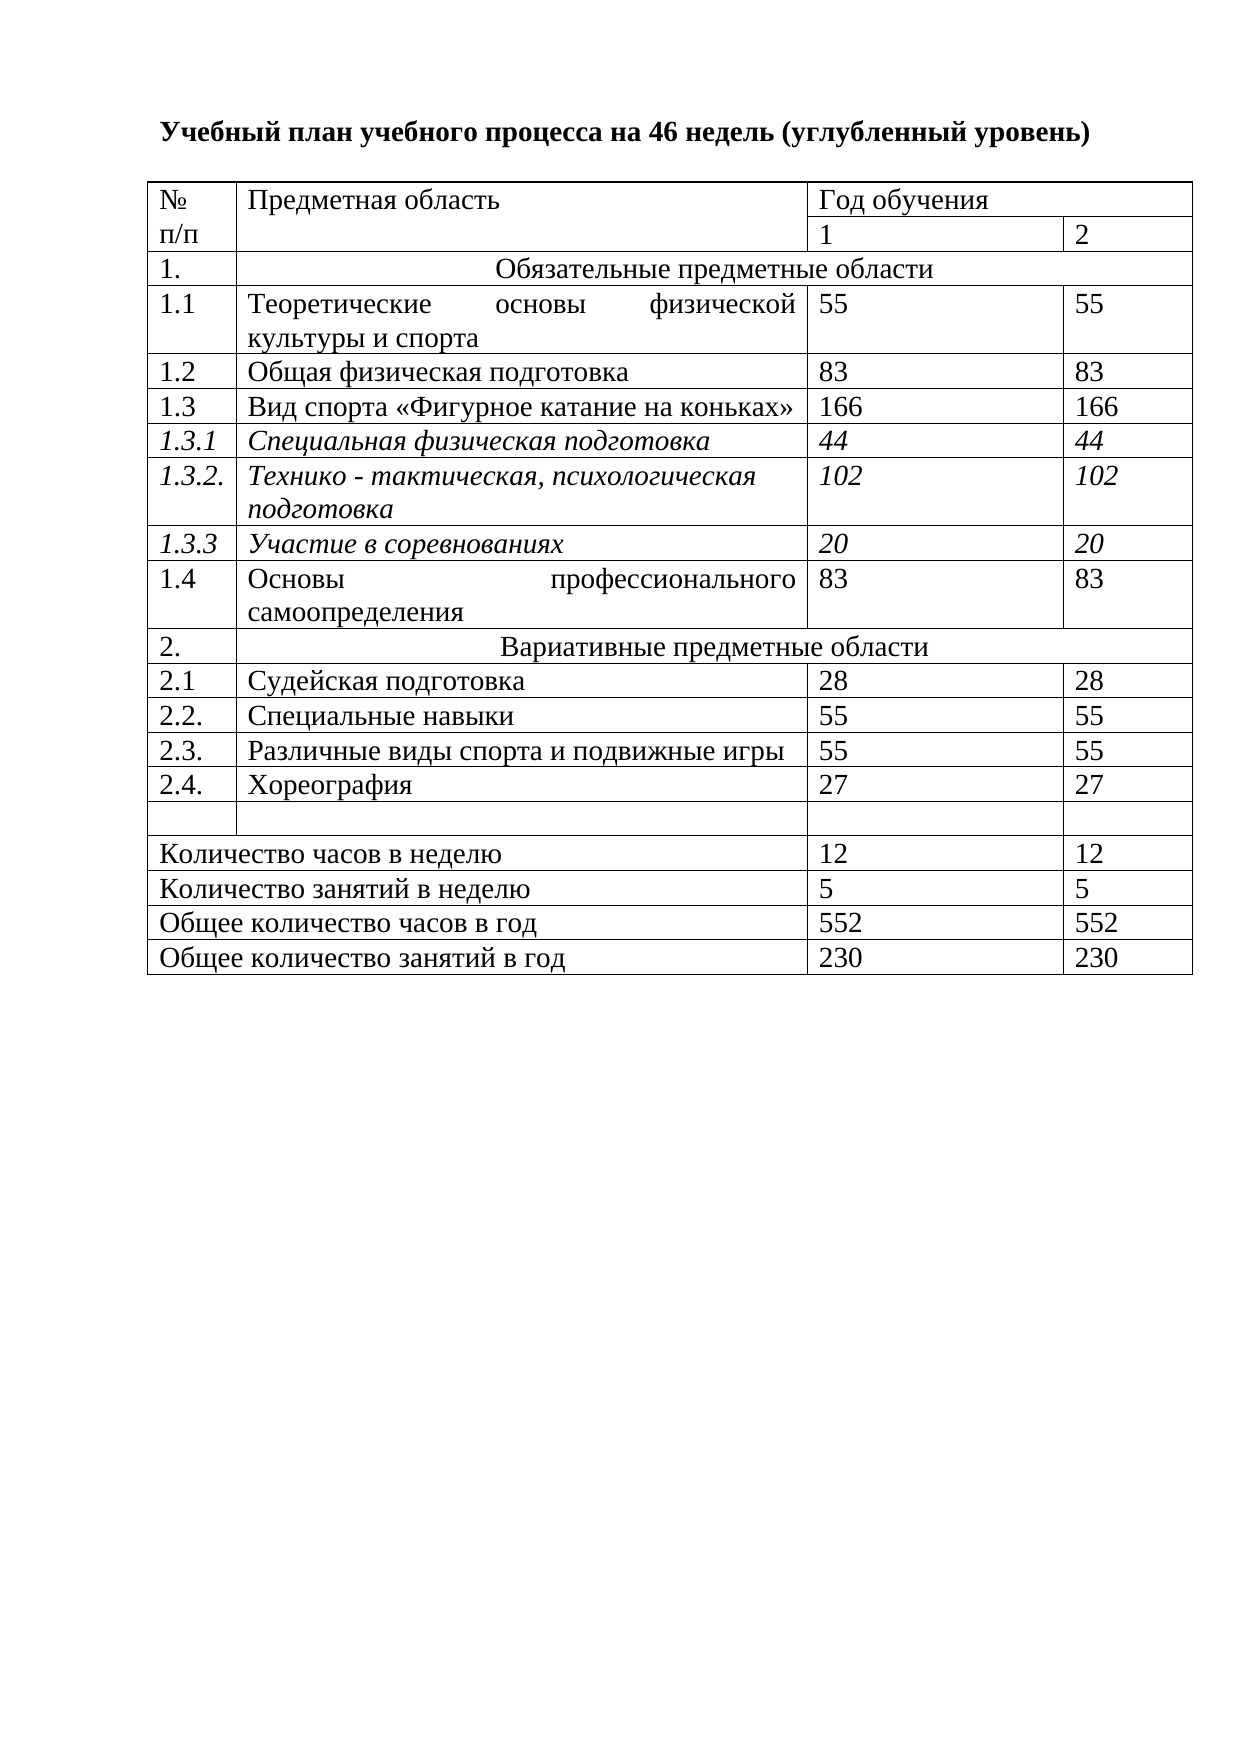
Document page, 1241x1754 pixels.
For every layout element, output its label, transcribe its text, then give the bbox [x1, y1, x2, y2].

table_cell [1064, 802, 1192, 835]
table_cell 83 [1064, 354, 1192, 388]
table_cell 166 [1064, 389, 1192, 422]
table_cell 55 [1064, 733, 1192, 766]
table_cell 27 [1064, 767, 1192, 801]
table_cell 1.3 [148, 389, 236, 422]
table_cell Количество занятий в неделю [148, 871, 807, 904]
table_cell 1. [148, 252, 236, 285]
table_cell Специальная физическая подготовка [237, 424, 807, 457]
table_cell 28 [808, 664, 1063, 697]
table_cell 83 [1064, 561, 1192, 628]
table_cell Судейская подготовка [237, 664, 807, 697]
table_cell 102 [808, 458, 1063, 525]
table_cell [808, 802, 1063, 835]
table_cell 230 [808, 940, 1063, 974]
table_cell 5 [808, 871, 1063, 904]
table_cell Различные виды спорта и подвижные игры [237, 733, 807, 766]
table_cell 552 [1064, 906, 1192, 939]
table_cell Участие в соревнованиях [237, 526, 807, 560]
table_cell 552 [808, 906, 1063, 939]
table_cell 20 [1064, 526, 1192, 560]
text Учебный план учебного процесса на 46 недель (углубленный уровень) [159, 114, 1159, 148]
table_cell 55 [808, 733, 1063, 766]
table_cell 55 [1064, 286, 1192, 353]
table_cell 1.3.3 [148, 526, 236, 560]
table_cell 1 [808, 217, 1063, 251]
table_cell 12 [808, 836, 1063, 870]
table_cell Общее количество часов в год [148, 906, 807, 939]
table_cell 166 [808, 389, 1063, 422]
table_cell 2 [1064, 217, 1192, 251]
table_cell 20 [808, 526, 1063, 560]
table_cell Обязательные предметные области [237, 252, 1192, 285]
table_cell 44 [1064, 424, 1192, 457]
table_header № п/п [148, 183, 236, 251]
table_cell 55 [1064, 698, 1192, 732]
table_cell 2.2. [148, 698, 236, 732]
table_cell Общая физическая подготовка [237, 354, 807, 388]
table_cell Теоретические основы физической культуры и спорта [237, 286, 807, 353]
table_cell Хореография [237, 767, 807, 801]
table_cell [148, 802, 236, 835]
table_cell 1.2 [148, 354, 236, 388]
table_cell 83 [808, 354, 1063, 388]
table_cell 28 [1064, 664, 1192, 697]
table_cell 2.4. [148, 767, 236, 801]
table_cell Общее количество занятий в год [148, 940, 807, 974]
table_cell 2.3. [148, 733, 236, 766]
table_cell Технико - тактическая, психологическая подготовка [237, 458, 807, 525]
table_header Предметная область [237, 183, 807, 251]
table_cell 2.1 [148, 664, 236, 697]
table_cell 1.3.2. [148, 458, 236, 525]
table_cell 44 [808, 424, 1063, 457]
table_cell 12 [1064, 836, 1192, 870]
table_cell 2. [148, 629, 236, 662]
table_cell 55 [808, 286, 1063, 353]
table_cell 5 [1064, 871, 1192, 904]
table_header Год обучения [808, 183, 1192, 216]
table_cell 102 [1064, 458, 1192, 525]
table_cell 55 [808, 698, 1063, 732]
table_cell 83 [808, 561, 1063, 628]
table_cell [237, 802, 807, 835]
table_cell Основы профессионального самоопределения [237, 561, 807, 628]
table_cell 1.1 [148, 286, 236, 353]
table_cell 1.4 [148, 561, 236, 628]
table_cell Специальные навыки [237, 698, 807, 732]
table_cell Вариативные предметные области [237, 629, 1192, 662]
table_cell 230 [1064, 940, 1192, 974]
table_cell Вид спорта «Фигурное катание на коньках» [237, 389, 807, 422]
table_cell 27 [808, 767, 1063, 801]
table_cell Количество часов в неделю [148, 836, 807, 870]
table_cell 1.3.1 [148, 424, 236, 457]
